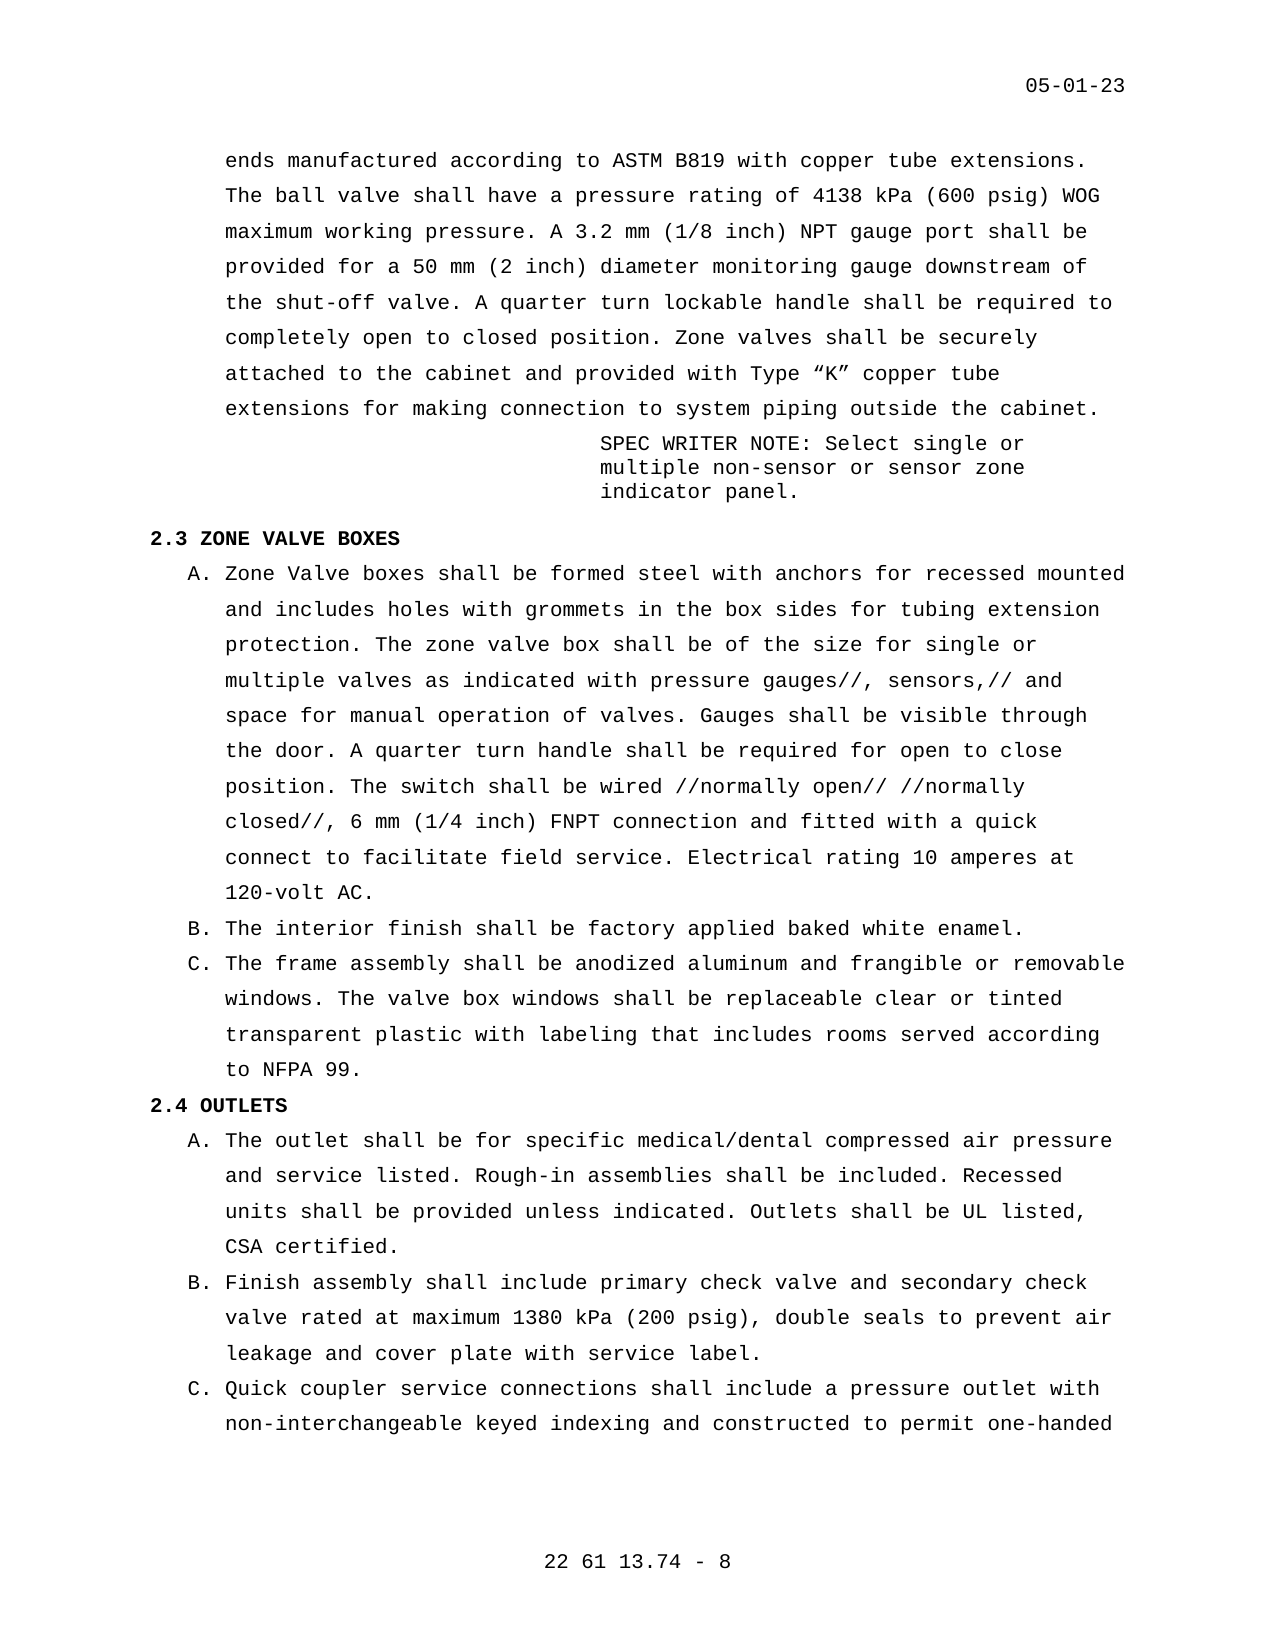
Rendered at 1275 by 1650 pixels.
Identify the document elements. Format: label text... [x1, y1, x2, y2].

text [187, 1378, 1125, 1437]
text The outlet shall be for specific medical/dental compressed air pressure and service listed. Rough-in assemblies shall be included. Recessed units shall be provided unless indicated. Outlets shall be UL listed, CSA certified. [187, 1130, 1125, 1260]
text ZONE VALVE BOXES [150, 528, 1125, 552]
text Finish assembly shall include primary check valve and secondary check valve rated at maximum 1380 kPa (200 psig), double seals to prevent air leakage and cover plate with service label. [187, 1272, 1125, 1366]
text The interior finish shall be factory applied baked white enamel. [187, 917, 1125, 941]
text OUTLETS [150, 1094, 1125, 1118]
text Zone Valve boxes shall be formed steel with anchors for recessed mounted and includes holes with grommets in the box sides for tubing extension protection. The zone valve box shall be of the size for single or multiple valves as indicated with pressure gauges//, sensors,// and space for manual operation of valves. Gauges shall be visible through the door. A quarter turn handle shall be required for open to close position. The switch shall be wired //normally open// //normally closed//, 6 mm (1/4 inch) FNPT connection and fitted with a quick connect to facilitate field service. Electrical rating 10 amperes at 120-volt AC. [187, 563, 1125, 906]
text SPEC WRITER NOTE: Select single or multiple non-sensor or sensor zone indicator panel. [600, 433, 1125, 504]
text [187, 150, 1125, 422]
text The frame assembly shall be anodized aluminum and frangible or removable windows. The valve box windows shall be replaceable clear or tinted transparent plastic with labeling that includes rooms served according to NFPA 99. [187, 953, 1125, 1083]
